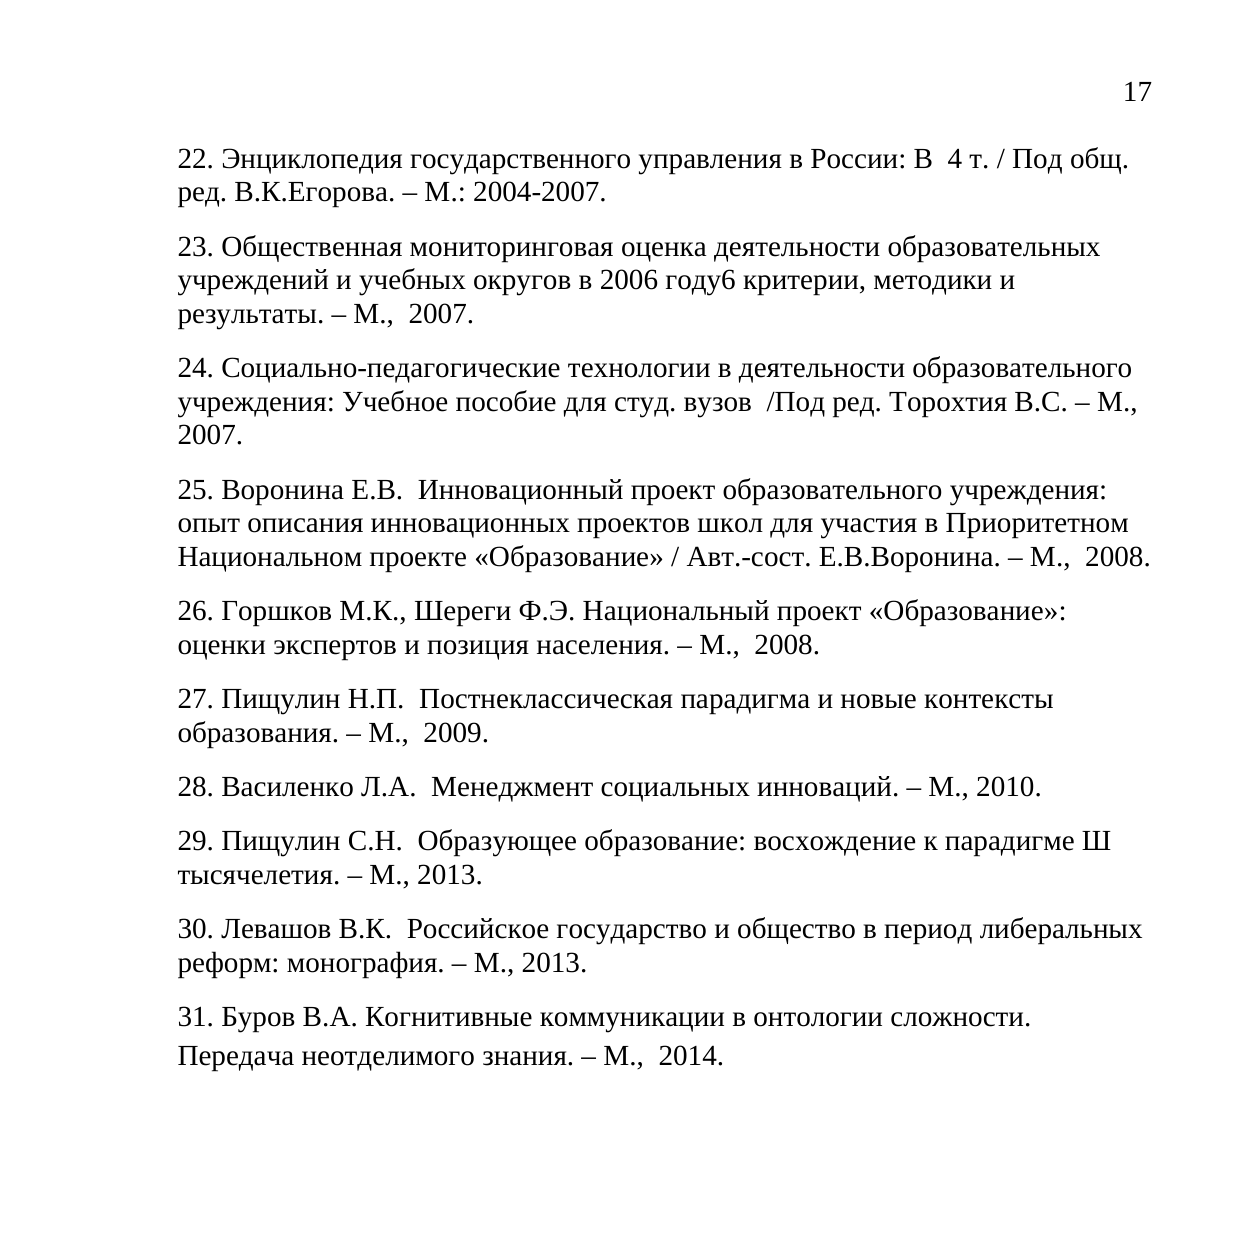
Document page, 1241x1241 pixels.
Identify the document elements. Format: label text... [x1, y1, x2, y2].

text 27. Пищулин Н.П. Постнеклассическая парадигма и новые контексты образования. – М., 2009. [177, 681, 1152, 748]
text 31. Буров В.А. Когнитивные коммуникации в онтологии сложности. Передача неотделимого знания. – М., 2014. [177, 999, 1152, 1071]
text 28. Василенко Л.А. Менеджмент социальных инноваций. – М., 2010. [177, 769, 1152, 803]
text 25. Воронина Е.В. Инновационный проект образовательного учреждения: опыт описания инновационных проектов школ для участия в Приоритетном Национальном проекте «Образование» / Авт.-сост. Е.В.Воронина. – М., 2008. [177, 472, 1152, 572]
text 24. Социально-педагогические технологии в деятельности образовательного учреждения: Учебное пособие для студ. вузов /Под ред. Торохтия В.С. – М., 2007. [177, 350, 1152, 451]
text 22. Энциклопедия государственного управления в России: В 4 т. / Под общ. ред. В.К.Егорова. – М.: 2004-2007. [177, 141, 1152, 208]
text 29. Пищулин С.Н. Образующее образование: восхождение к парадигме Ш тысячелетия. – М., 2013. [177, 823, 1152, 891]
text 23. Общественная мониторинговая оценка деятельности образовательных учреждений и учебных округов в 2006 году6 критерии, методики и результаты. – М., 2007. [177, 229, 1152, 329]
text 30. Левашов В.К. Российское государство и общество в период либеральных реформ: монография. – М., 2013. [177, 911, 1152, 978]
text 26. Горшков М.К., Шереги Ф.Э. Национальный проект «Образование»: оценки экспертов и позиция населения. – М., 2008. [177, 593, 1152, 660]
